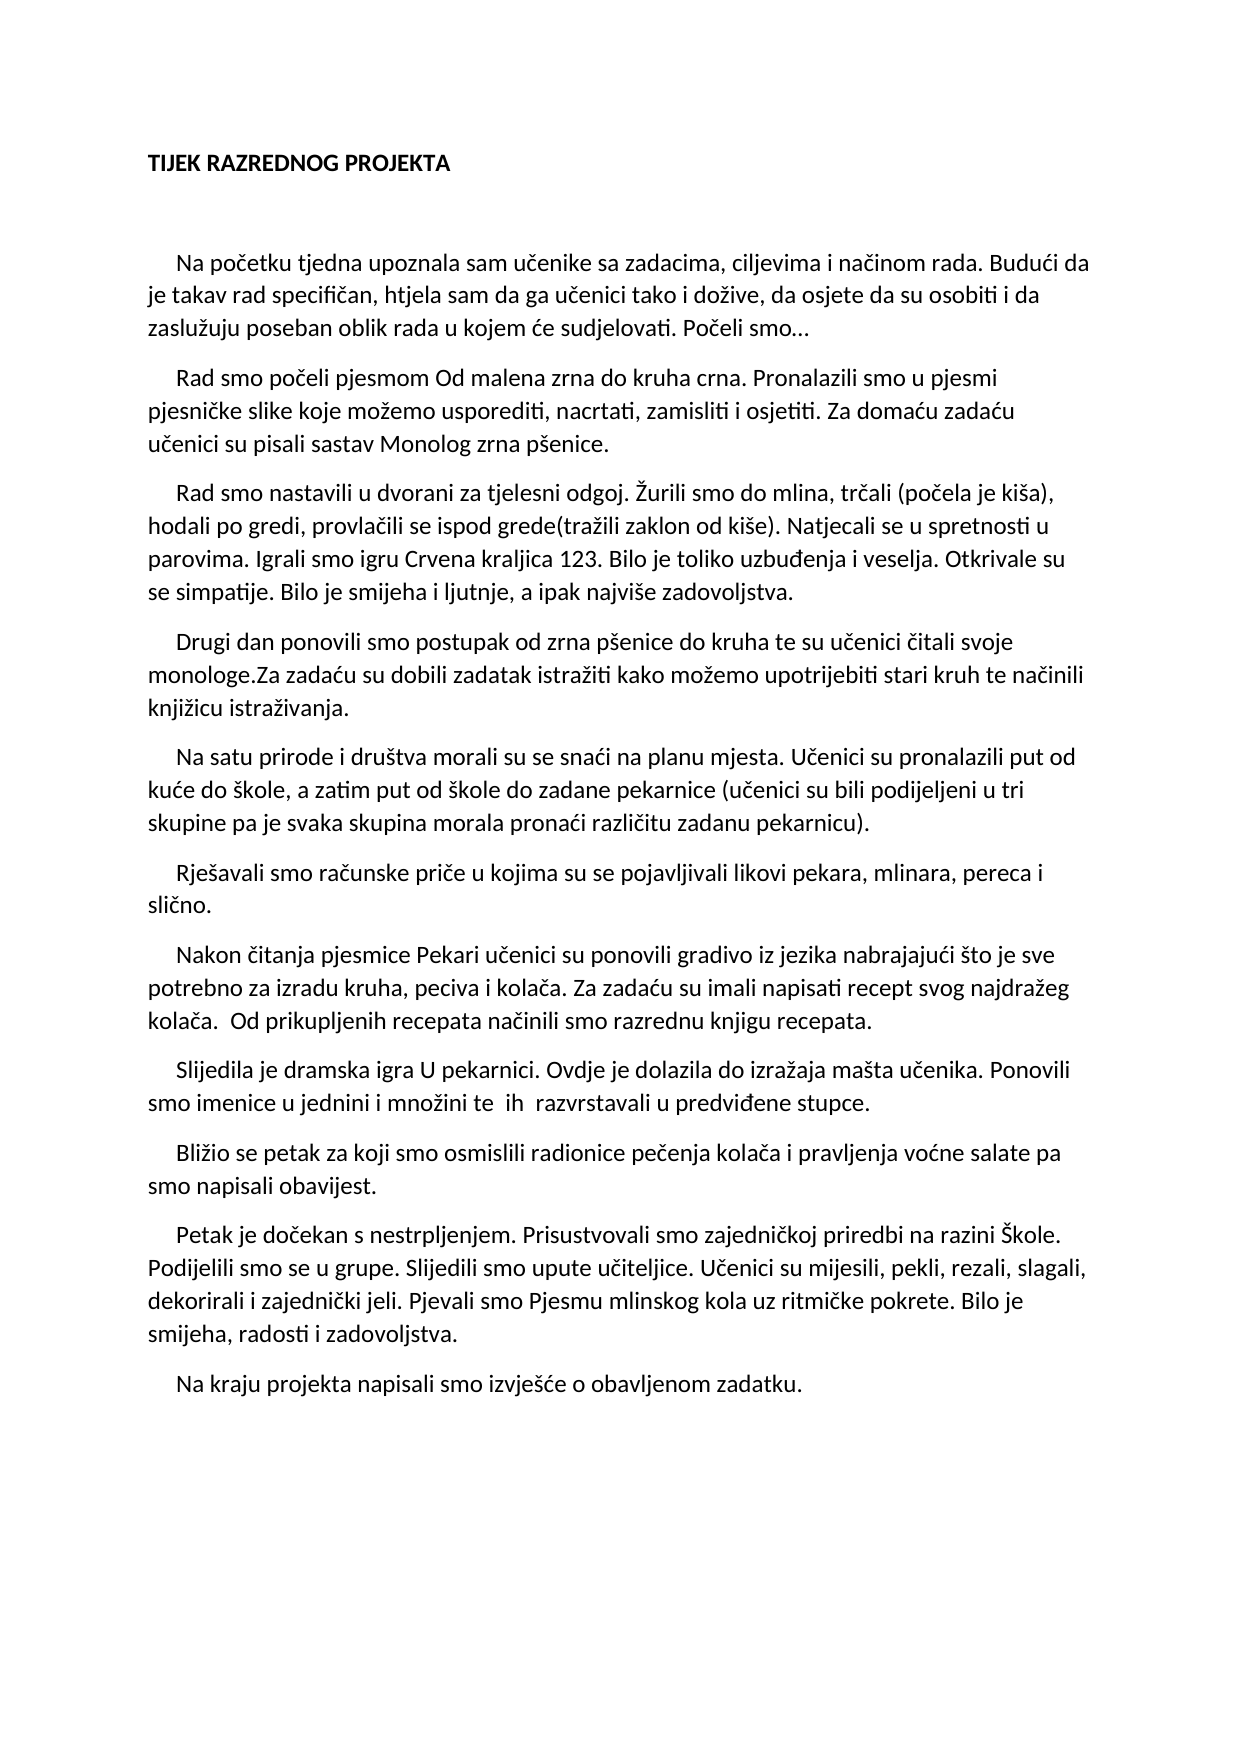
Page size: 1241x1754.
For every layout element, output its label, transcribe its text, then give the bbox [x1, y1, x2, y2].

text Na satu prirode i društva morali su se snaći na planu mjesta. Učenici su pronalazili put od kuće do škole, a zatim put od škole do zadane pekarnice (učenici su bili podijeljeni u tri skupine pa je svaka skupina morala pronaći različitu zadanu pekarnicu). [148, 741, 1093, 838]
text Nakon čitanja pjesmice Pekari učenici su ponovili gradivo iz jezika nabrajajući što je sve potrebno za izradu kruha, peciva i kolača. Za zadaću su imali napisati recept svog najdražeg kolača. Od prikupljenih recepata načinili smo razrednu knjigu recepata. [148, 939, 1093, 1036]
text TIJEK RAZREDNOG PROJEKTA [148, 148, 1093, 178]
text Petak je dočekan s nestrpljenjem. Prisustvovali smo zajedničkoj priredbi na razini Škole. Podijelili smo se u grupe. Slijedili smo upute učiteljice. Učenici su mijesili, pekli, rezali, slagali, dekorirali i zajednički jeli. Pjevali smo Pjesmu mlinskog kola uz ritmičke pokrete. Bilo je smijeha, radosti i zadovoljstva. [148, 1220, 1093, 1349]
text Slijedila je dramska igra U pekarnici. Ovdje je dolazila do izražaja mašta učenika. Ponovili smo imenice u jednini i množini te ih razvrstavali u predviđene stupce. [148, 1055, 1093, 1118]
text Rad smo nastavili u dvorani za tjelesni odgoj. Žurili smo do mlina, trčali (počela je kiša), hodali po gredi, provlačili se ispod grede(tražili zaklon od kiše). Natjecali se u spretnosti u parovima. Igrali smo igru Crvena kraljica 123. Bilo je toliko uzbuđenja i veselja. Otkrivale su se simpatije. Bilo je smijeha i ljutnje, a ipak najviše zadovoljstva. [148, 478, 1093, 607]
text Bližio se petak za koji smo osmislili radionice pečenja kolača i pravljenja voćne salate pa smo napisali obavijest. [148, 1137, 1093, 1201]
text Rješavali smo računske priče u kojima su se pojavljivali likovi pekara, mlinara, pereca i slično. [148, 857, 1093, 920]
text Na kraju projekta napisali smo izvješće o obavljenom zadatku. [148, 1368, 1093, 1398]
text Na početku tjedna upoznala sam učenike sa zadacima, ciljevima i načinom rada. Budući da je takav rad specifičan, htjela sam da ga učenici tako i dožive, da osjete da su osobiti i da zaslužuju poseban oblik rada u kojem će sudjelovati. Počeli smo… [148, 247, 1093, 343]
text Drugi dan ponovili smo postupak od zrna pšenice do kruha te su učenici čitali svoje monologe.Za zadaću su dobili zadatak istražiti kako možemo upotrijebiti stari kruh te načinili knjižicu istraživanja. [148, 626, 1093, 722]
text Rad smo počeli pjesmom Od malena zrna do kruha crna. Pronalazili smo u pjesmi pjesničke slike koje možemo usporediti, nacrtati, zamisliti i osjetiti. Za domaću zadaću učenici su pisali sastav Monolog zrna pšenice. [148, 362, 1093, 458]
